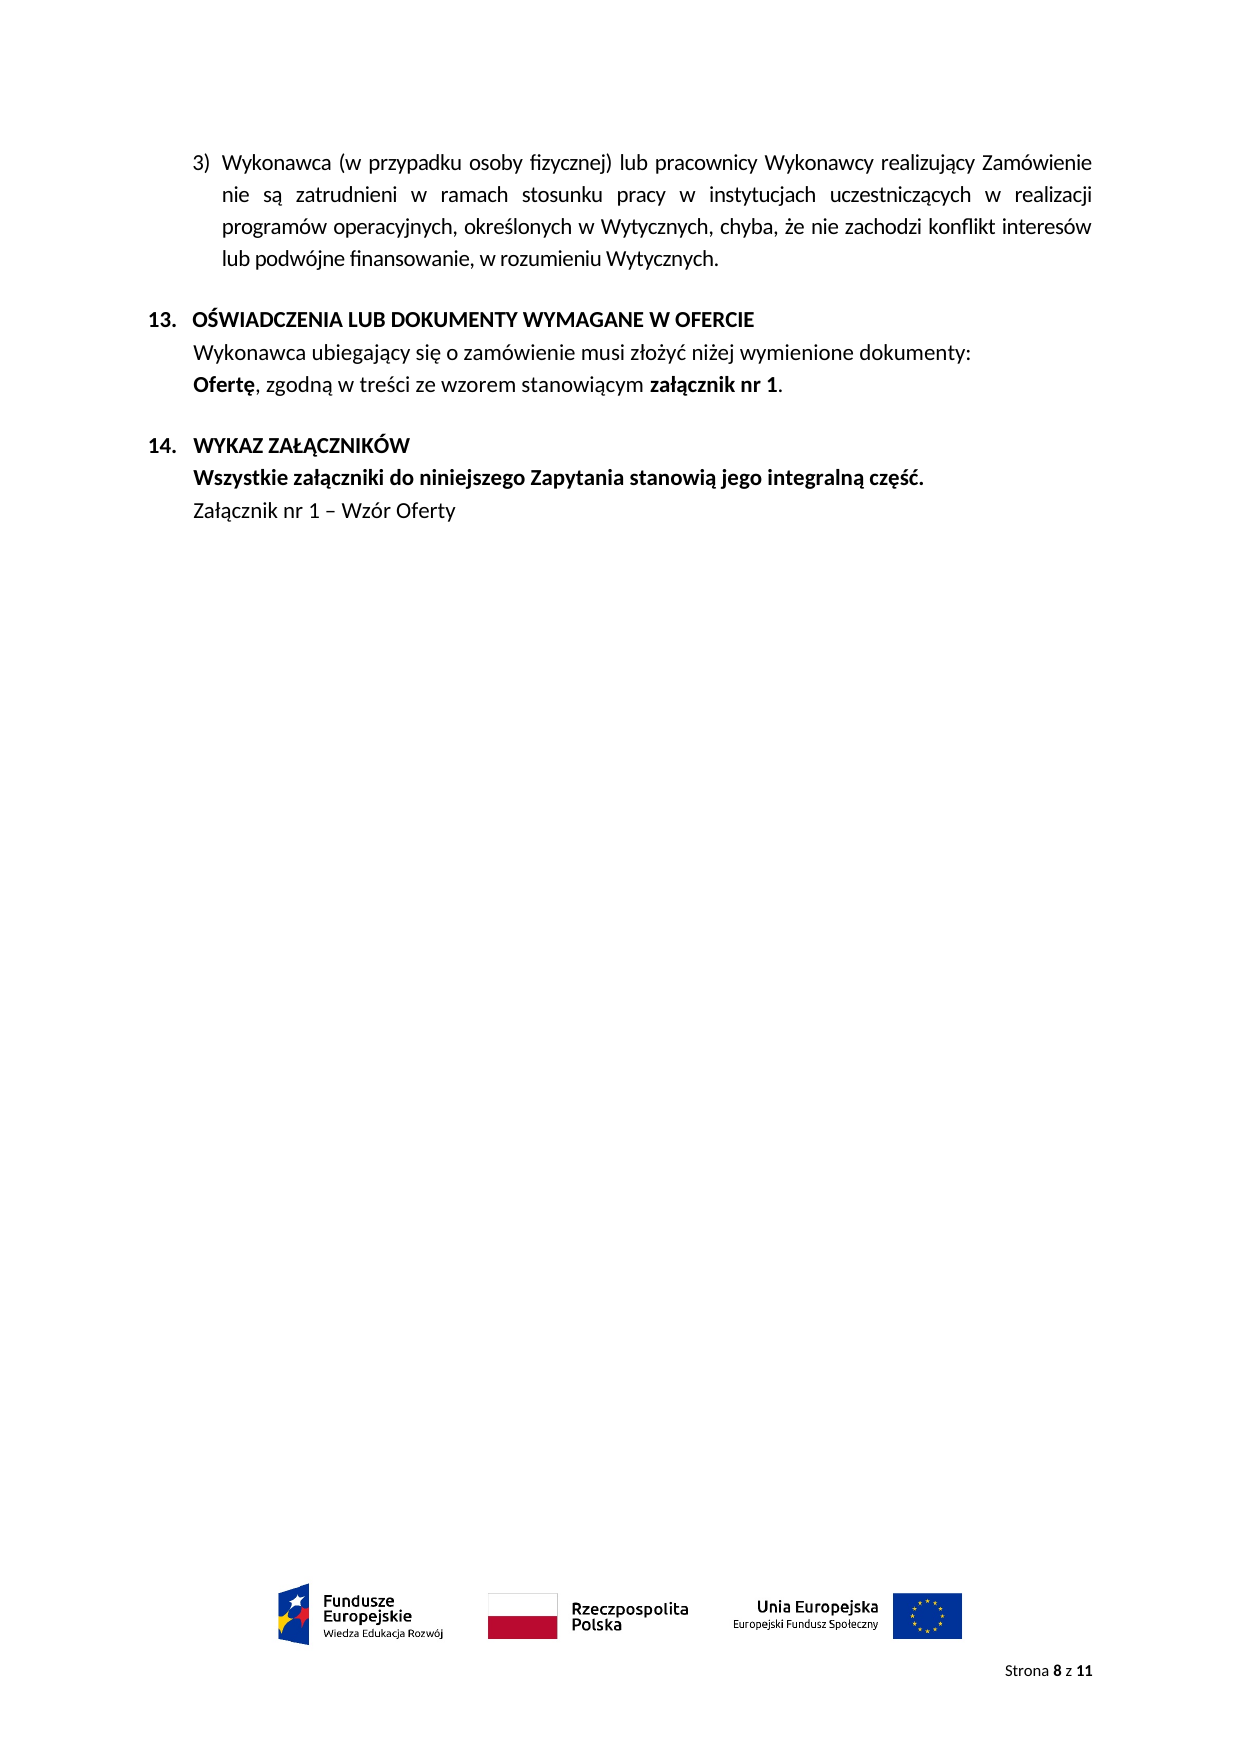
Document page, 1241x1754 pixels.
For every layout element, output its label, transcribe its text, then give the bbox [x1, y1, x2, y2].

picture [263, 1568, 977, 1660]
text Wykonawca ubiegający się o zamówienie musi złożyć niżej wymienione dokumenty: [193, 338, 1092, 366]
list Wykonawca (w przypadku osoby fizycznej) lub pracownicy Wykonawcy realizujący Zamówienie nie są zatrudnieni w ramach stosunku pracy w instytucjach uczestniczących w realizacji programów operacyjnych, określonych w Wytycznych, chyba, że nie zachodzi konflikt interesów lub podwójne finansowanie, w rozumieniu Wytycznych. [192, 148, 1092, 272]
list Wszystkie załączniki do niniejszego Zapytania stanowią jego integralną część. [193, 463, 1092, 492]
list WYKAZ ZAŁĄCZNIKÓW [148, 431, 1092, 459]
list Załącznik nr 1 – Wzór Oferty [193, 496, 1092, 524]
list OŚWIADCZENIA LUB DOKUMENTY WYMAGANE W OFERCIE [148, 306, 1092, 334]
text Ofertę, zgodną w treści ze wzorem stanowiącym załącznik nr 1. [193, 370, 1092, 398]
